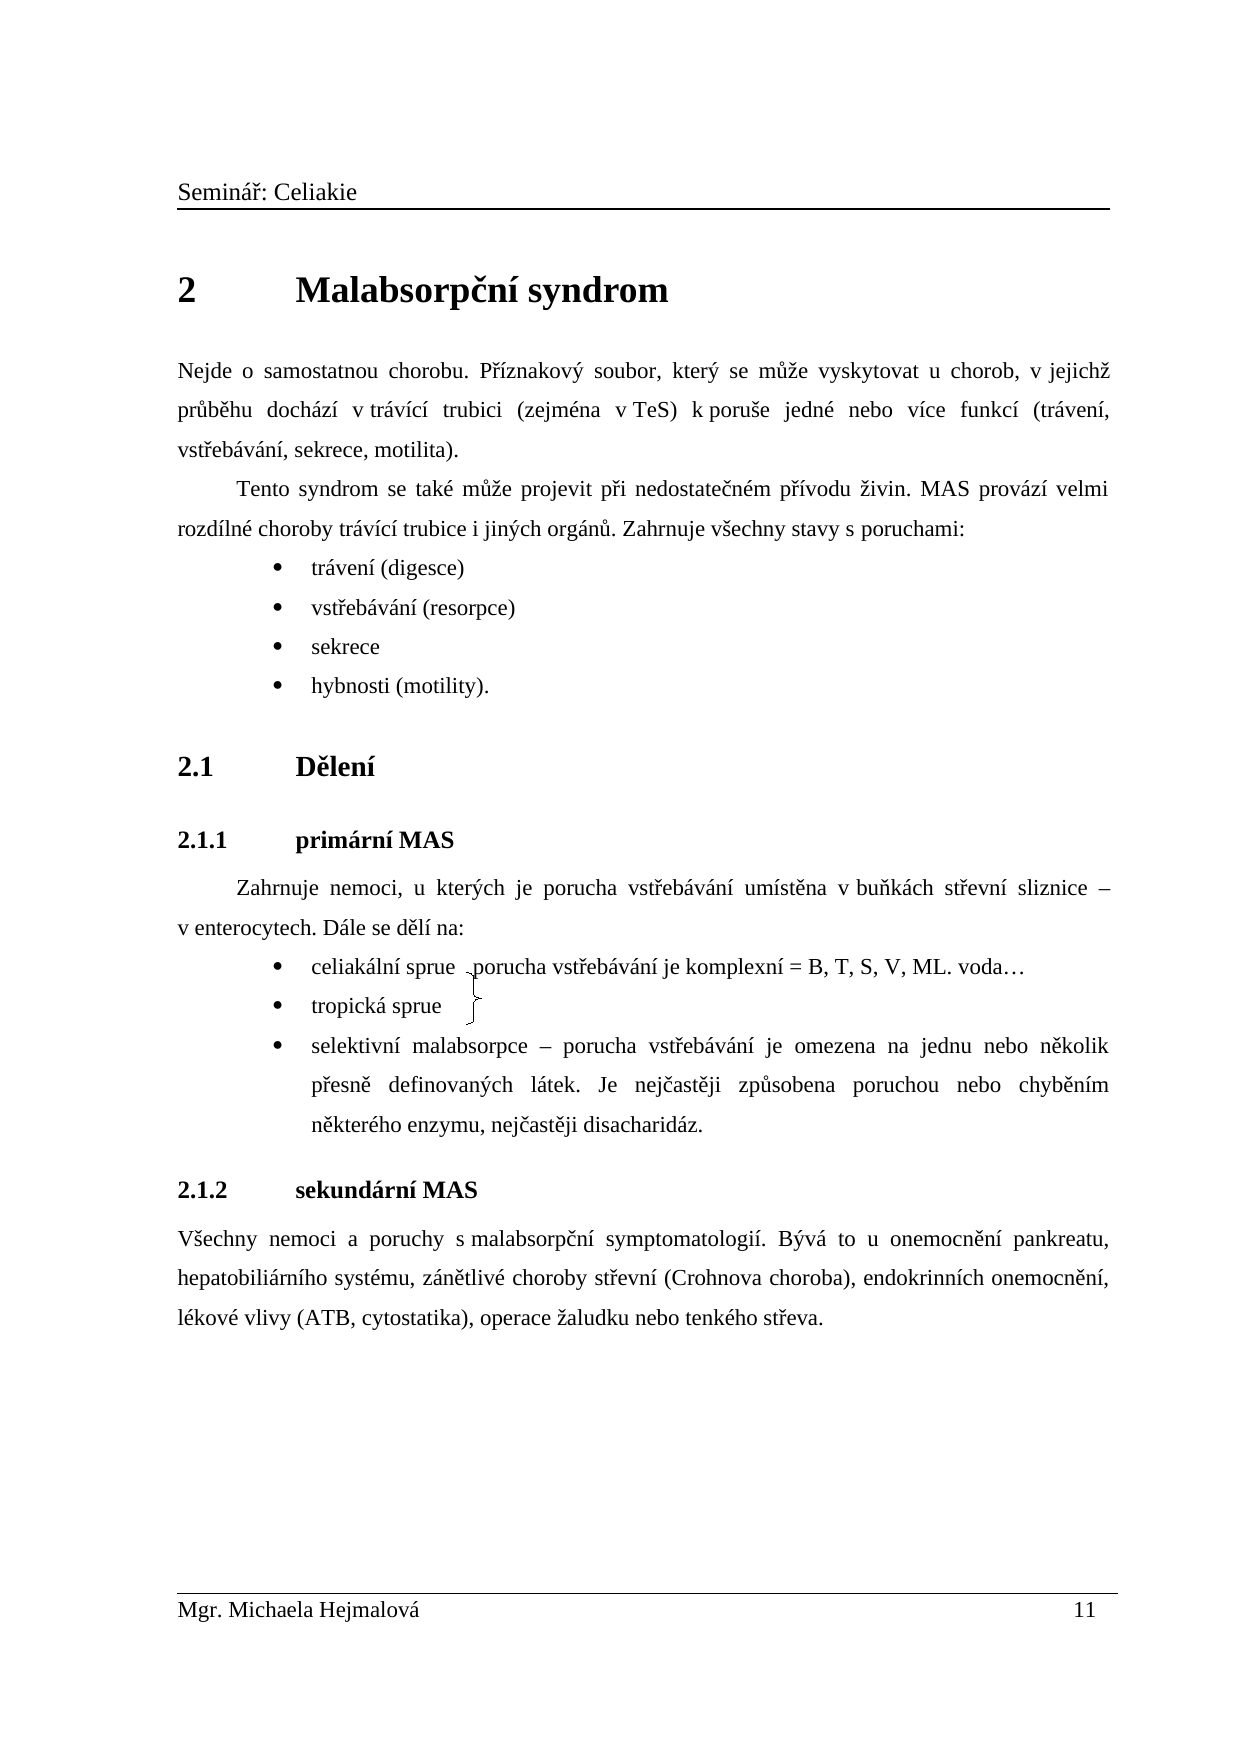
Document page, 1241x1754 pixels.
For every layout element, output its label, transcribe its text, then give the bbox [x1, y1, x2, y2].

list celiakální sprue porucha vstřebávání je komplexní = B, T, S, V, ML. voda… [274, 953, 1110, 979]
subtitle Malabsorpční syndrom [177, 267, 1110, 310]
list sekrece [274, 633, 1110, 659]
text Tento syndrom se také může projevit při nedostatečném přívodu živin. MAS provází velmi rozdílné choroby trávící trubice i jiných orgánů. Zahrnuje všechny stavy s poruchami: [177, 475, 1110, 541]
subtitle sekundární MAS [177, 1176, 1110, 1204]
list hybnosti (motility). [274, 672, 1110, 699]
list vstřebávání (resorpce) [274, 593, 1110, 620]
text Všechny nemoci a poruchy s malabsorpční symptomatologií. Bývá to u onemocnění pankreatu, hepatobiliárního systému, zánětlivé choroby střevní (Crohnova choroba), endokrinních onemocnění, lékové vlivy (ATB, cytostatika), operace žaludku nebo tenkého střeva. [177, 1225, 1110, 1330]
subtitle Dělení [177, 749, 1110, 783]
list tropická sprue [274, 993, 1110, 1019]
text Nejde o samostatnou chorobu. Příznakový soubor, který se může vyskytovat u chorob, v jejichž průběhu dochází v trávící trubici (zejména v TeS) k poruše jedné nebo více funkcí (trávení, vstřebávání, sekrece, motilita). [177, 357, 1110, 462]
subtitle primární MAS [177, 825, 1110, 853]
text Zahrnuje nemoci, u kterých je porucha vstřebávání umístěna v buňkách střevní sliznice – v enterocytech. Dále se dělí na: [177, 874, 1110, 940]
list selektivní malabsorpce – porucha vstřebávání je omezena na jednu nebo několik přesně definovaných látek. Je nejčastěji způsobena poruchou nebo chyběním některého enzymu, nejčastěji disacharidáz. [274, 1032, 1110, 1137]
list trávení (digesce) [274, 554, 1110, 580]
